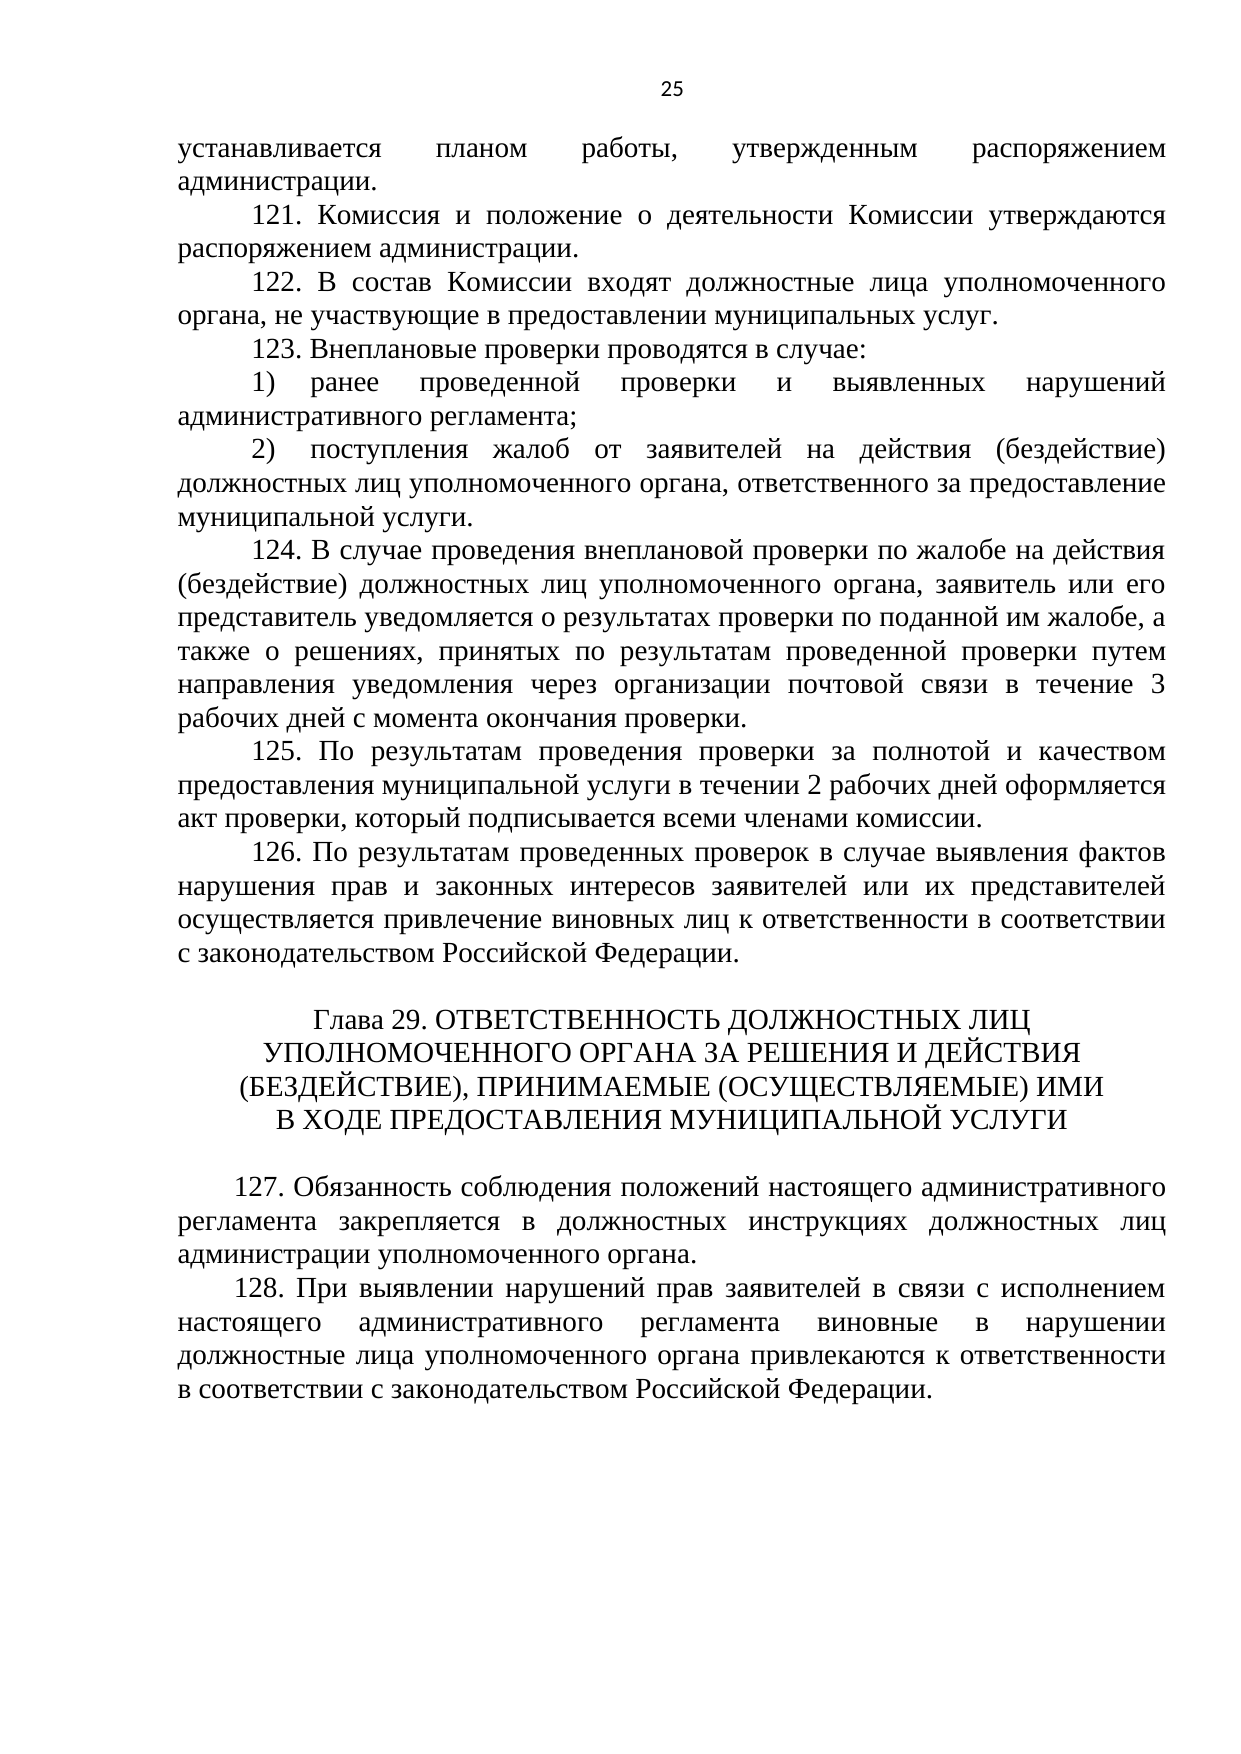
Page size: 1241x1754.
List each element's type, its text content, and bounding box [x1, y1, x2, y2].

text 128. При выявлении нарушений прав заявителей в связи с исполнением настоящего административного регламента виновные в нарушении должностные лица уполномоченного органа привлекаются к ответственности в соответствии с законодательством Российской Федерации. [177, 1270, 1167, 1404]
text 122. В состав Комиссии входят должностные лица уполномоченного органа, не участвующие в предоставлении муниципальных услуг. [177, 264, 1167, 331]
text 125. По результатам проведения проверки за полнотой и качеством предоставления муниципальной услуги в течении 2 рабочих дней оформляется акт проверки, который подписывается всеми членами комиссии. [177, 733, 1167, 834]
text 126. По результатам проведенных проверок в случае выявления фактов нарушения прав и законных интересов заявителей или их представителей осуществляется привлечение виновных лиц к ответственности в соответствии с законодательством Российской Федерации. [177, 834, 1167, 968]
text УПОЛНОМОЧЕННОГО ОРГАНА ЗА РЕШЕНИЯ И ДЕЙСТВИЯ [177, 1035, 1167, 1069]
list поступления жалоб от заявителей на действия (бездействие) должностных лиц уполномоченного органа, ответственного за предоставление муниципальной услуги. [177, 432, 1167, 532]
text Глава 29. ОТВЕТСТВЕННОСТЬ ДОЛЖНОСТНЫХ ЛИЦ [177, 1002, 1167, 1035]
text В ХОДЕ ПРЕДОСТАВЛЕНИЯ МУНИЦИПАЛЬНОЙ УСЛУГИ [177, 1102, 1167, 1136]
text 127. Обязанность соблюдения положений настоящего административного регламента закрепляется в должностных инструкциях должностных лиц администрации уполномоченного органа. [177, 1169, 1167, 1270]
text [177, 130, 1167, 197]
text (БЕЗДЕЙСТВИЕ), ПРИНИМАЕМЫЕ (ОСУЩЕСТВЛЯЕМЫЕ) ИМИ [177, 1069, 1167, 1102]
text 123. Внеплановые проверки проводятся в случае: [177, 331, 1167, 364]
text 124. В случае проведения внеплановой проверки по жалобе на действия (бездействие) должностных лиц уполномоченного органа, заявитель или его представитель уведомляется о результатах проверки по поданной им жалобе, а также о решениях, принятых по результатам проведенной проверки путем направления уведомления через организации почтовой связи в течение 3 рабочих дней с момента окончания проверки. [177, 532, 1167, 733]
text 121. Комиссия и положение о деятельности Комиссии утверждаются распоряжением администрации. [177, 197, 1167, 264]
list ранее проведенной проверки и выявленных нарушений административного регламента; [177, 364, 1167, 432]
